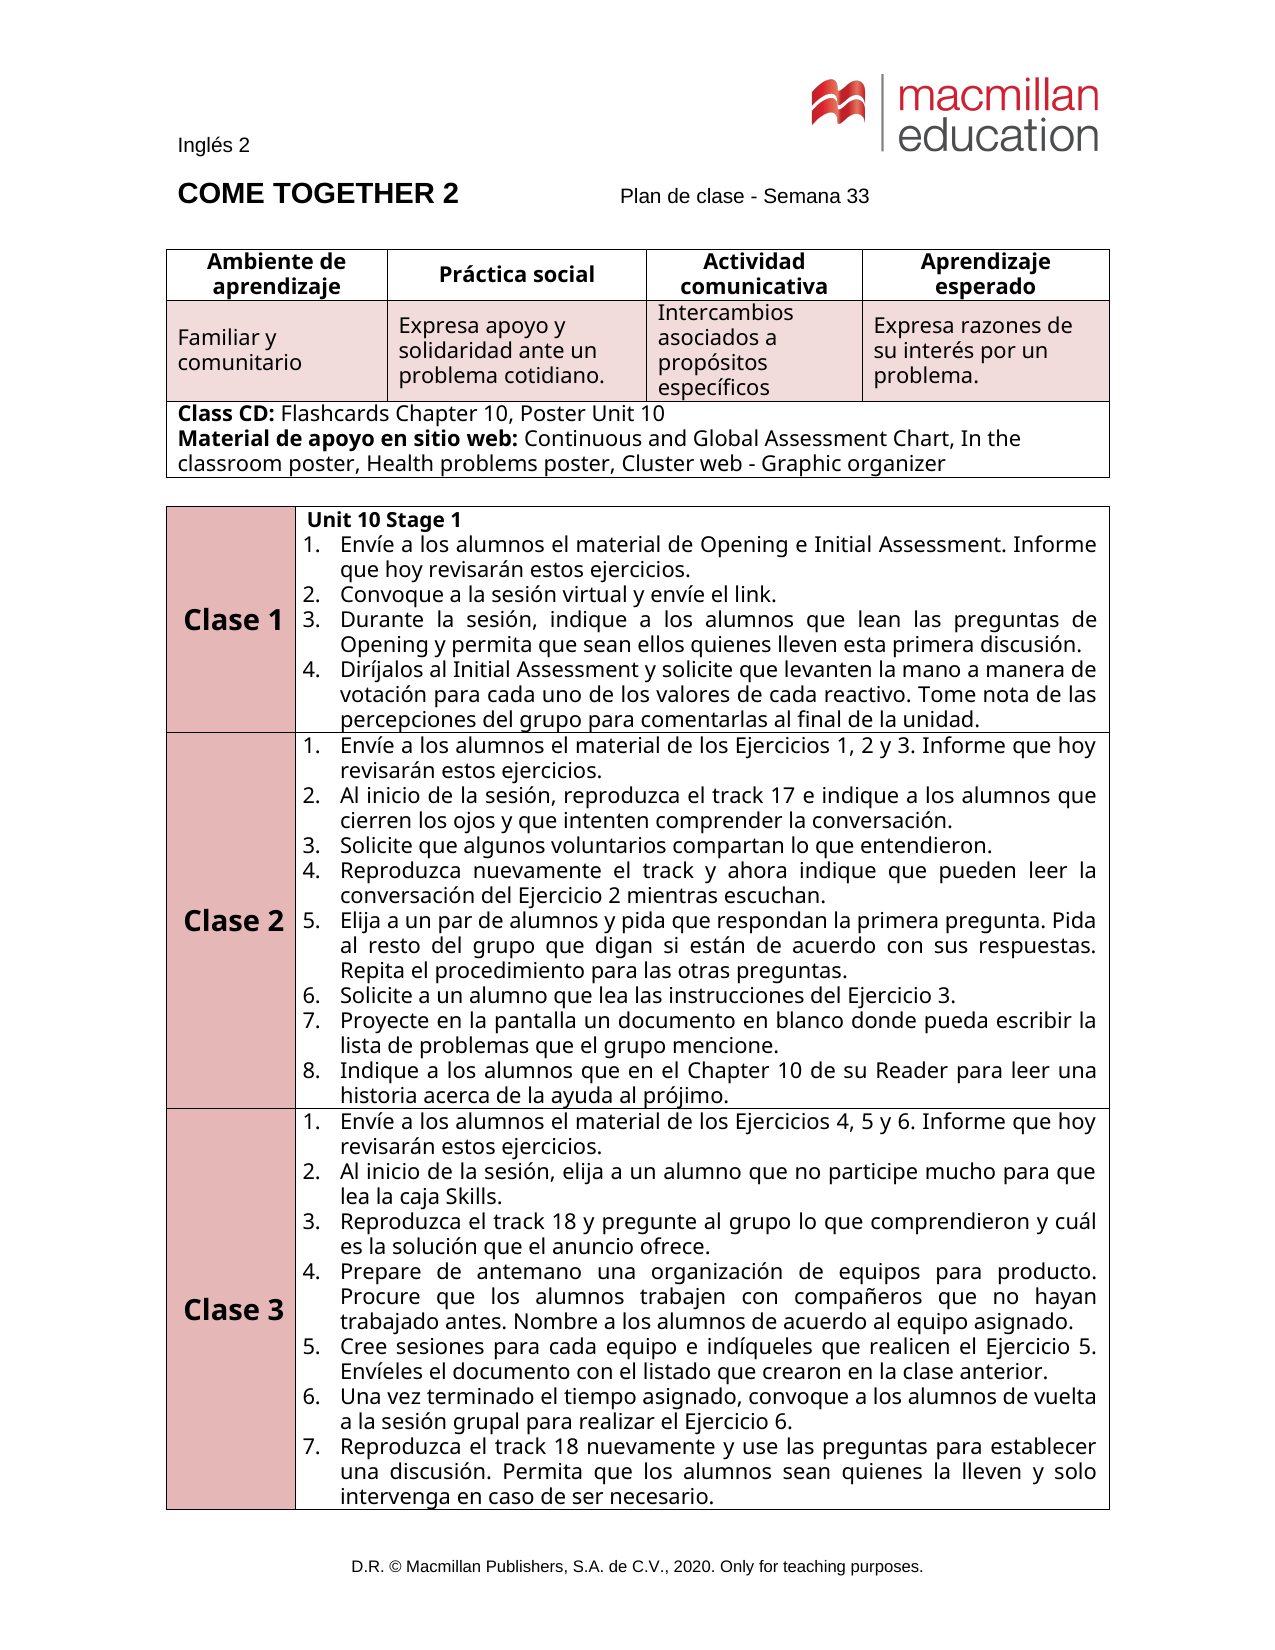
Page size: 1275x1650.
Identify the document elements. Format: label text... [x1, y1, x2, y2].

table_header Aprendizaje esperado [863, 250, 1109, 299]
table_cell Expresa razones de su interés por un problema. [863, 301, 1109, 401]
table_cell Familiar y comunitario [167, 301, 387, 401]
table_cell Envíe a los alumnos el material de los Ejercicios 1, 2 y 3. Informe que hoy revisarán estos ejercicios. Al inicio de la sesión, reproduzca el track 17 e indique a los alumnos que cierren los ojos y que intenten comprender la conversación. Solicite que algunos voluntarios compartan lo que entendieron. Reproduzca nuevamente el track y ahora indique que pueden leer la conversación del Ejercicio 2 mientras escuchan. Elija a un par de alumnos y pida que respondan la primera pregunta. Pida al resto del grupo que digan si están de acuerdo con sus respuestas. Repita el procedimiento para las otras preguntas. Solicite a un alumno que lea las instrucciones del Ejercicio 3. Proyecte en la pantalla un documento en blanco donde pueda escribir la lista de problemas que el grupo mencione. Indique a los alumnos que en el Chapter 10 de su Reader para leer una historia acerca de la ayuda al prójimo. [296, 733, 1109, 1108]
table_header Actividad comunicativa [647, 250, 862, 299]
table_cell Clase 3 [167, 1109, 295, 1509]
picture [811, 73, 1098, 152]
table_header Práctica social [388, 250, 646, 299]
table_header Ambiente de aprendizaje [167, 250, 387, 299]
table_cell Envíe a los alumnos el material de los Ejercicios 4, 5 y 6. Informe que hoy revisarán estos ejercicios. Al inicio de la sesión, elija a un alumno que no participe mucho para que lea la caja Skills. Reproduzca el track 18 y pregunte al grupo lo que comprendieron y cuál es la solución que el anuncio ofrece. Prepare de antemano una organización de equipos para producto. Procure que los alumnos trabajen con compañeros que no hayan trabajado antes. Nombre a los alumnos de acuerdo al equipo asignado. Cree sesiones para cada equipo e indíqueles que realicen el Ejercicio 5. Envíeles el documento con el listado que crearon en la clase anterior. Una vez terminado el tiempo asignado, convoque a los alumnos de vuelta a la sesión grupal para realizar el Ejercicio 6. Reproduzca el track 18 nuevamente y use las preguntas para establecer una discusión. Permita que los alumnos sean quienes la lleven y solo intervenga en caso de ser necesario. [296, 1109, 1109, 1509]
table_header Clase 1 [167, 507, 295, 732]
text COME TOGETHER 2 Plan de clase - Semana 33 [177, 180, 1098, 209]
table_cell Class CD: Flashcards Chapter 10, Poster Unit 10 Material de apoyo en sitio web: Continuous and Global Assessment Chart, In the classroom poster, Health problems poster, Cluster web - Graphic organizer [167, 402, 1109, 477]
table_cell Expresa apoyo y solidaridad ante un problema cotidiano. [388, 301, 646, 401]
table_header Unit 10 Stage 1 Envíe a los alumnos el material de Opening e Initial Assessment. Informe que hoy revisarán estos ejercicios. Convoque a la sesión virtual y envíe el link. Durante la sesión, indique a los alumnos que lean las preguntas de Opening y permita que sean ellos quienes lleven esta primera discusión. Diríjalos al Initial Assessment y solicite que levanten la mano a manera de votación para cada uno de los valores de cada reactivo. Tome nota de las percepciones del grupo para comentarlas al final de la unidad. [296, 507, 1109, 732]
table_cell Clase 2 [167, 733, 295, 1108]
table_cell Intercambios asociados a propósitos específicos [647, 301, 862, 401]
